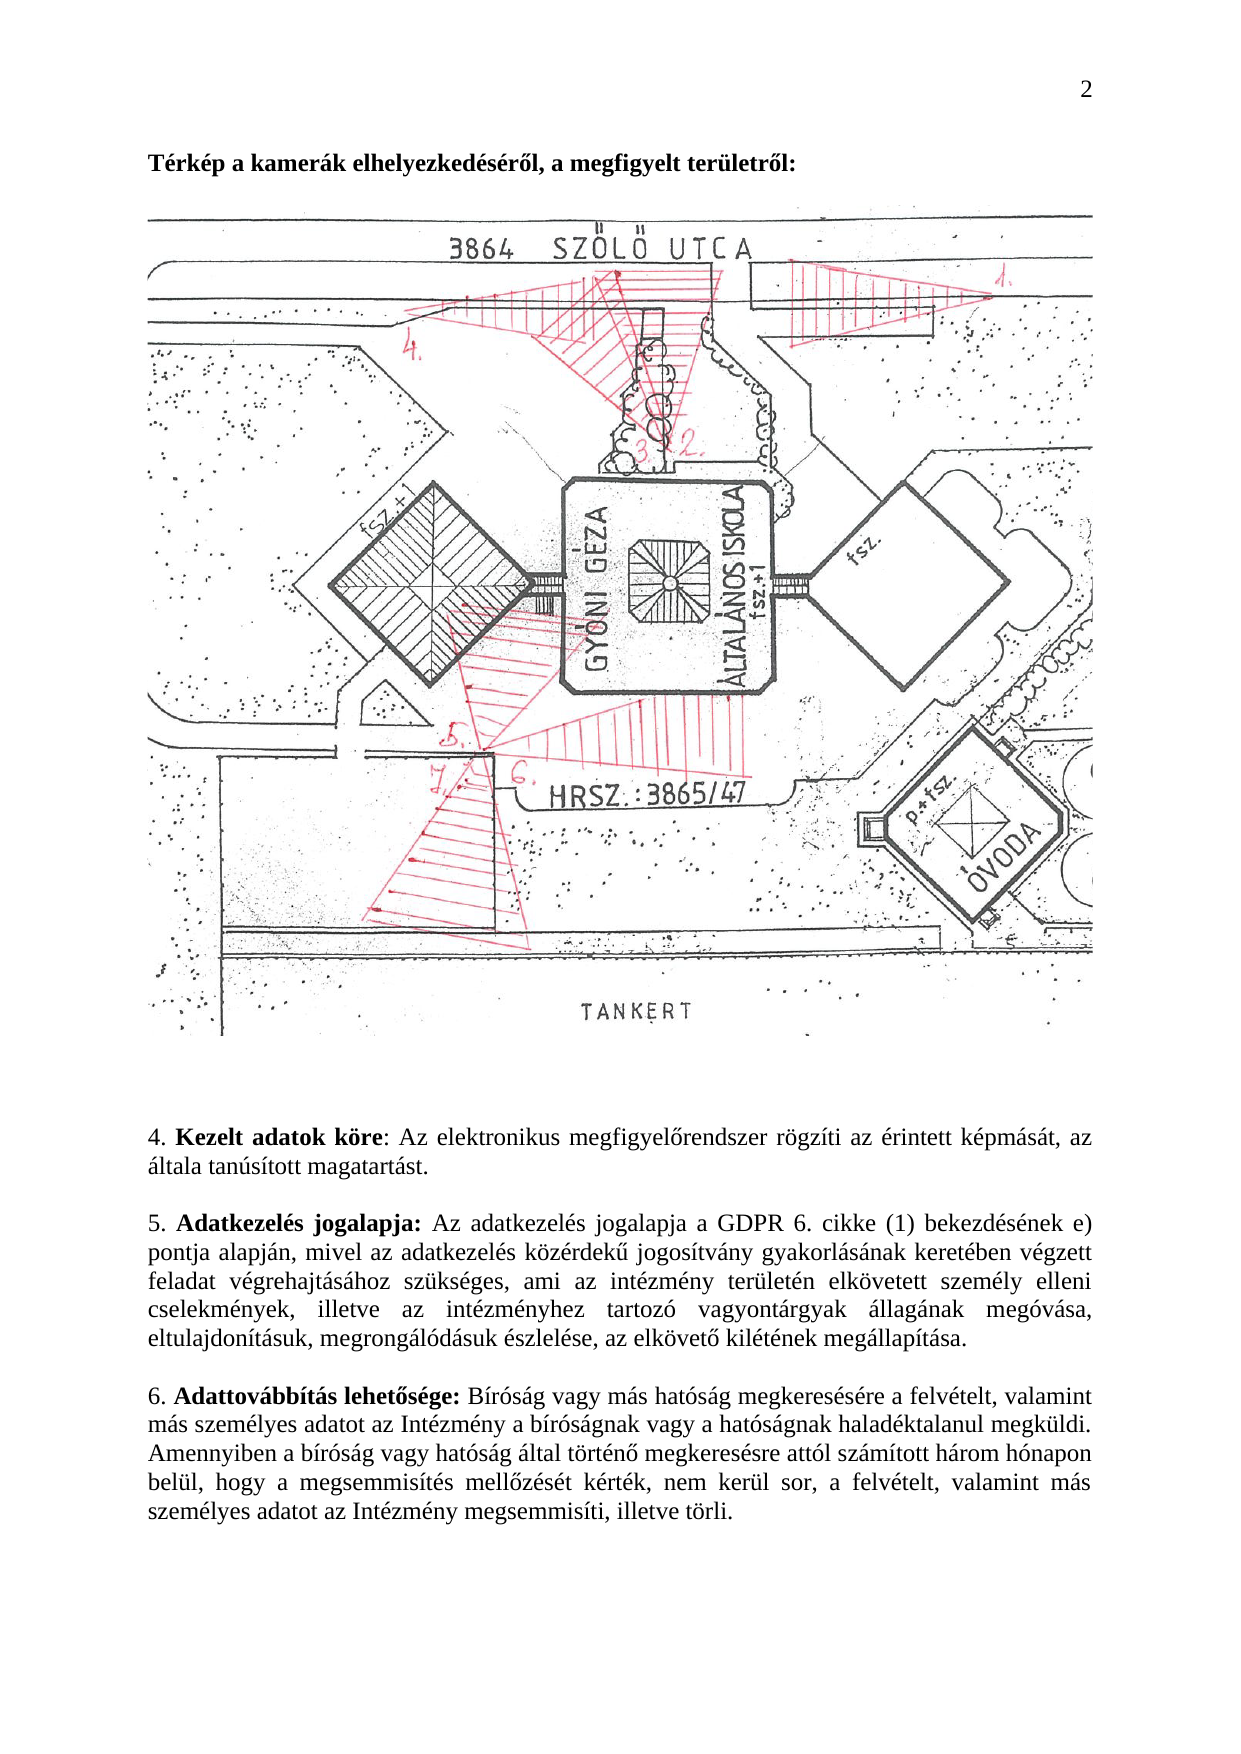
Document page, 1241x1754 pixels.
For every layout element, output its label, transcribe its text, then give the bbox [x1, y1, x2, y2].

text 6. Adattovábbítás lehetősége: Bíróság vagy más hatóság megkeresésére a felvételt, valamint más személyes adatot az Intézmény a bíróságnak vagy a hatóságnak haladéktalanul megküldi. Amennyiben a bíróság vagy hatóság által történő megkeresésre attól számított három hónapon belül, hogy a megsemmisítés mellőzését kérték, nem kerül sor, a felvételt, valamint más személyes adatot az Intézmény megsemmisíti, illetve törli. [148, 1381, 1093, 1524]
text 4. Kezelt adatok köre: Az elektronikus megfigyelőrendszer rögzíti az érintett képmását, az általa tanúsított magatartást. [148, 1122, 1093, 1179]
text Térkép a kamerák elhelyezkedéséről, a megfigyelt területről: [148, 148, 1093, 176]
text 5. Adatkezelés jogalapja: Az adatkezelés jogalapja a GDPR 6. cikke (1) bekezdésének e) pontja alapján, mivel az adatkezelés közérdekű jogosítvány gyakorlásának keretében végzett feladat végrehajtásához szükséges, ami az intézmény területén elkövetett személy elleni cselekmények, illetve az intézményhez tartozó vagyontárgyak állagának megóvása, eltulajdonításuk, megrongálódásuk észlelése, az elkövető kilétének megállapítása. [148, 1208, 1093, 1352]
